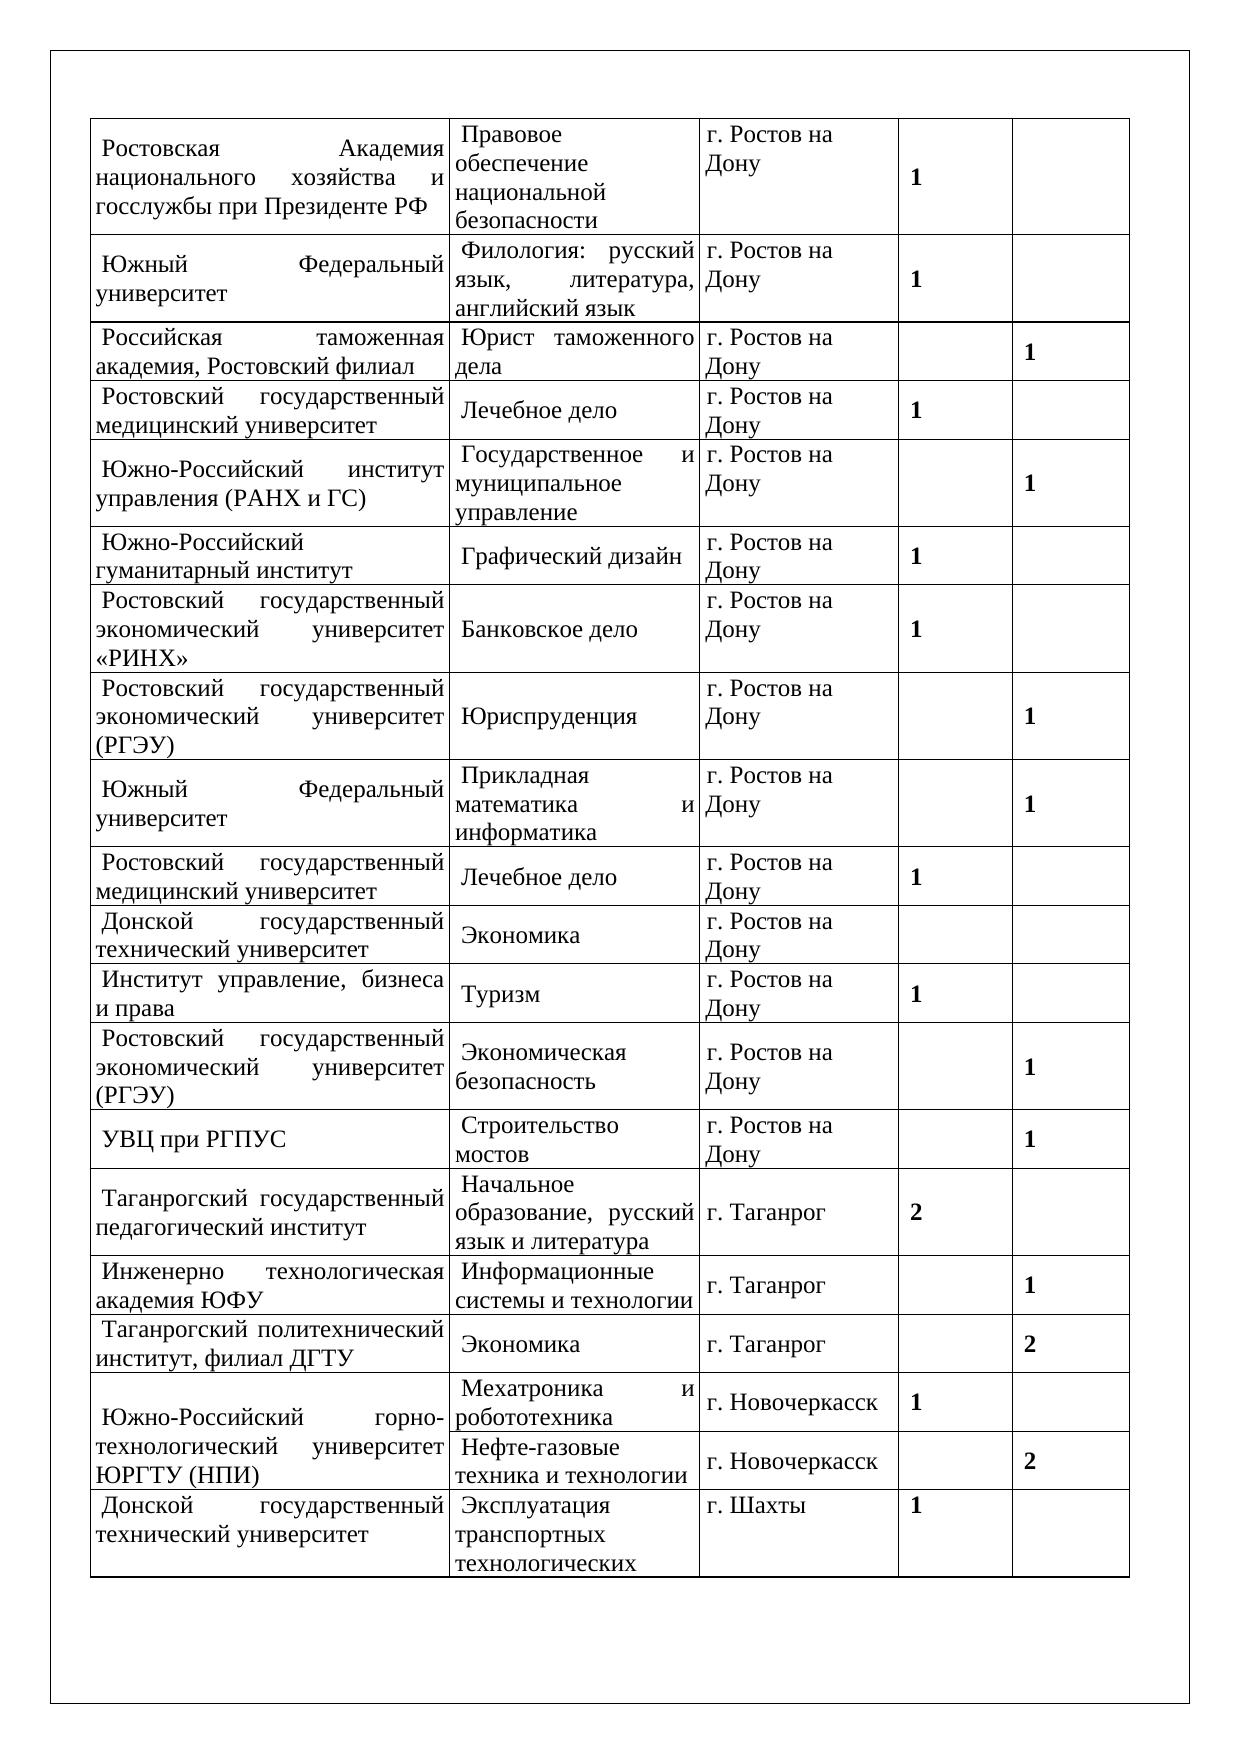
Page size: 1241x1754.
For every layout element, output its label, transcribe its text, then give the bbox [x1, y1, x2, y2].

table_cell 1 [899, 964, 1012, 1022]
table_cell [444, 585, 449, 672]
table_cell 1 [1013, 1023, 1129, 1109]
table_cell Экономика [450, 906, 699, 963]
table_cell 1 [899, 235, 1012, 321]
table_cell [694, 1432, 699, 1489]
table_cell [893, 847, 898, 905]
table_cell Ростовская Академия национального хозяйства и госслужбы при Президенте РФ [91, 119, 449, 234]
table_cell [899, 440, 1012, 526]
table_cell [899, 1110, 1012, 1168]
table_cell г. Ростов на Дону [700, 585, 898, 672]
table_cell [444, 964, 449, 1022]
table_cell г. Ростов на Дону [700, 440, 898, 526]
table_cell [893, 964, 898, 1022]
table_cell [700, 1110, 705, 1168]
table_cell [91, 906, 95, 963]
table_cell г. Ростов на Дону [700, 1023, 898, 1109]
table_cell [91, 1490, 449, 1576]
table_cell УВЦ при РГПУС [91, 1110, 449, 1168]
table_cell Южный Федеральный университет [91, 235, 449, 321]
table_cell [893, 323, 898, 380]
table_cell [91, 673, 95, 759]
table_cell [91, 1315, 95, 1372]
table_cell 1 [899, 1490, 1012, 1576]
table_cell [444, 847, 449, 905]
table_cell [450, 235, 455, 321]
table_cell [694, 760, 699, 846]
table_cell 1 [899, 585, 1012, 672]
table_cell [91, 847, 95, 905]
table_cell 1 [1013, 440, 1129, 526]
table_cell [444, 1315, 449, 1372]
table_cell [899, 1256, 1012, 1313]
table_cell [1013, 119, 1129, 234]
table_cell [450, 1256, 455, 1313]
table_cell г. Таганрог [700, 1315, 898, 1372]
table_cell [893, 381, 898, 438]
table_cell 1 [1013, 760, 1129, 846]
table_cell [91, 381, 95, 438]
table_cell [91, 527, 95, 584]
table_cell Экономика [450, 1315, 699, 1372]
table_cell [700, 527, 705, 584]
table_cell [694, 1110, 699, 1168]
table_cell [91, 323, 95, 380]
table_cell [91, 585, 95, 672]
table_cell Лечебное дело [450, 847, 699, 905]
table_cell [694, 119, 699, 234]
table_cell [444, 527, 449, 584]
table_cell г. Таганрог [700, 1169, 898, 1255]
table_cell [899, 1432, 1012, 1489]
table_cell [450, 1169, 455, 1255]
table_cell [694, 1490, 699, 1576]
table_cell 2 [1013, 1315, 1129, 1372]
table_cell [899, 1023, 1012, 1109]
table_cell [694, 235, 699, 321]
table_cell 2 [1013, 1432, 1129, 1489]
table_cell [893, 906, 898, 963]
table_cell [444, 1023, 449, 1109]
table_cell [899, 1315, 1012, 1372]
table_cell [899, 906, 1012, 963]
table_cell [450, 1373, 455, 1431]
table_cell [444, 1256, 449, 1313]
table_cell 1 [899, 847, 1012, 905]
table_cell [1013, 906, 1129, 963]
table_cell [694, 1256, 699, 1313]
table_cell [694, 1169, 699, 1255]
table_cell Банковское дело [450, 585, 699, 672]
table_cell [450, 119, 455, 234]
table_cell Графический дизайн [450, 527, 699, 584]
table_cell 2 [899, 1169, 1012, 1255]
table_cell 1 [1013, 1256, 1129, 1313]
table_cell Южно-Российский институт управления (РАНХ и ГС) [91, 440, 449, 526]
table_cell Юриспруденция [450, 673, 699, 759]
table_cell 1 [899, 1373, 1012, 1431]
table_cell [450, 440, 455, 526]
table_cell г. Ростов на Дону [700, 235, 898, 321]
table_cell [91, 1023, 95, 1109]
table_cell г. Новочеркасск [700, 1373, 898, 1431]
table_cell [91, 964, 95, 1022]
table_cell г. Ростов на Дону [700, 119, 898, 234]
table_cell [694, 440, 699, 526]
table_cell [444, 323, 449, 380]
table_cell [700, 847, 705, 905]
table_cell 1 [899, 527, 1012, 584]
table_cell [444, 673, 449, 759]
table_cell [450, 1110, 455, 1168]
table_cell Таганрогский государственный педагогический институт [91, 1169, 449, 1255]
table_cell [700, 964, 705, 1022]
table_cell Экономическая безопасность [450, 1023, 699, 1109]
table_cell г. Ростов на Дону [700, 673, 898, 759]
table_cell [1013, 964, 1129, 1022]
table_cell [1013, 847, 1129, 905]
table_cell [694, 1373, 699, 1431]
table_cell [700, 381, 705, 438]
table_cell [1013, 527, 1129, 584]
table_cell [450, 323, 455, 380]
table_cell [899, 673, 1012, 759]
table_cell г. Шахты [700, 1490, 898, 1576]
table_cell 1 [899, 381, 1012, 438]
table_cell Южный Федеральный университет [91, 760, 449, 846]
table_cell [899, 323, 1012, 380]
table_cell [1013, 235, 1129, 321]
table_cell Южно-Российский горно-технологический университет ЮРГТУ (НПИ) [91, 1373, 449, 1489]
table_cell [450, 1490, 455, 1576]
table_cell [899, 760, 1012, 846]
table_cell Лечебное дело [450, 381, 699, 438]
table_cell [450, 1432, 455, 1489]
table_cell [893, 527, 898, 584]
table_cell 1 [1013, 323, 1129, 380]
table_cell г. Таганрог [700, 1256, 898, 1313]
table_cell г. Ростов на Дону [700, 760, 898, 846]
table_cell [1013, 1490, 1129, 1576]
table_cell 1 [899, 119, 1012, 234]
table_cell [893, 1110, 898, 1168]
table_cell [1013, 585, 1129, 672]
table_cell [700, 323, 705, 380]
table_cell 1 [1013, 1110, 1129, 1168]
table_cell [1013, 381, 1129, 438]
table_cell [1013, 1373, 1129, 1431]
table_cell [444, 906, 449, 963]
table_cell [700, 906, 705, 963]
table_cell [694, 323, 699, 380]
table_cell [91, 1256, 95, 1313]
table_cell 1 [1013, 673, 1129, 759]
table_cell г. Новочеркасск [700, 1432, 898, 1489]
table_cell [1013, 1169, 1129, 1255]
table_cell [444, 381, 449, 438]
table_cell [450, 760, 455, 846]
table_cell Туризм [450, 964, 699, 1022]
